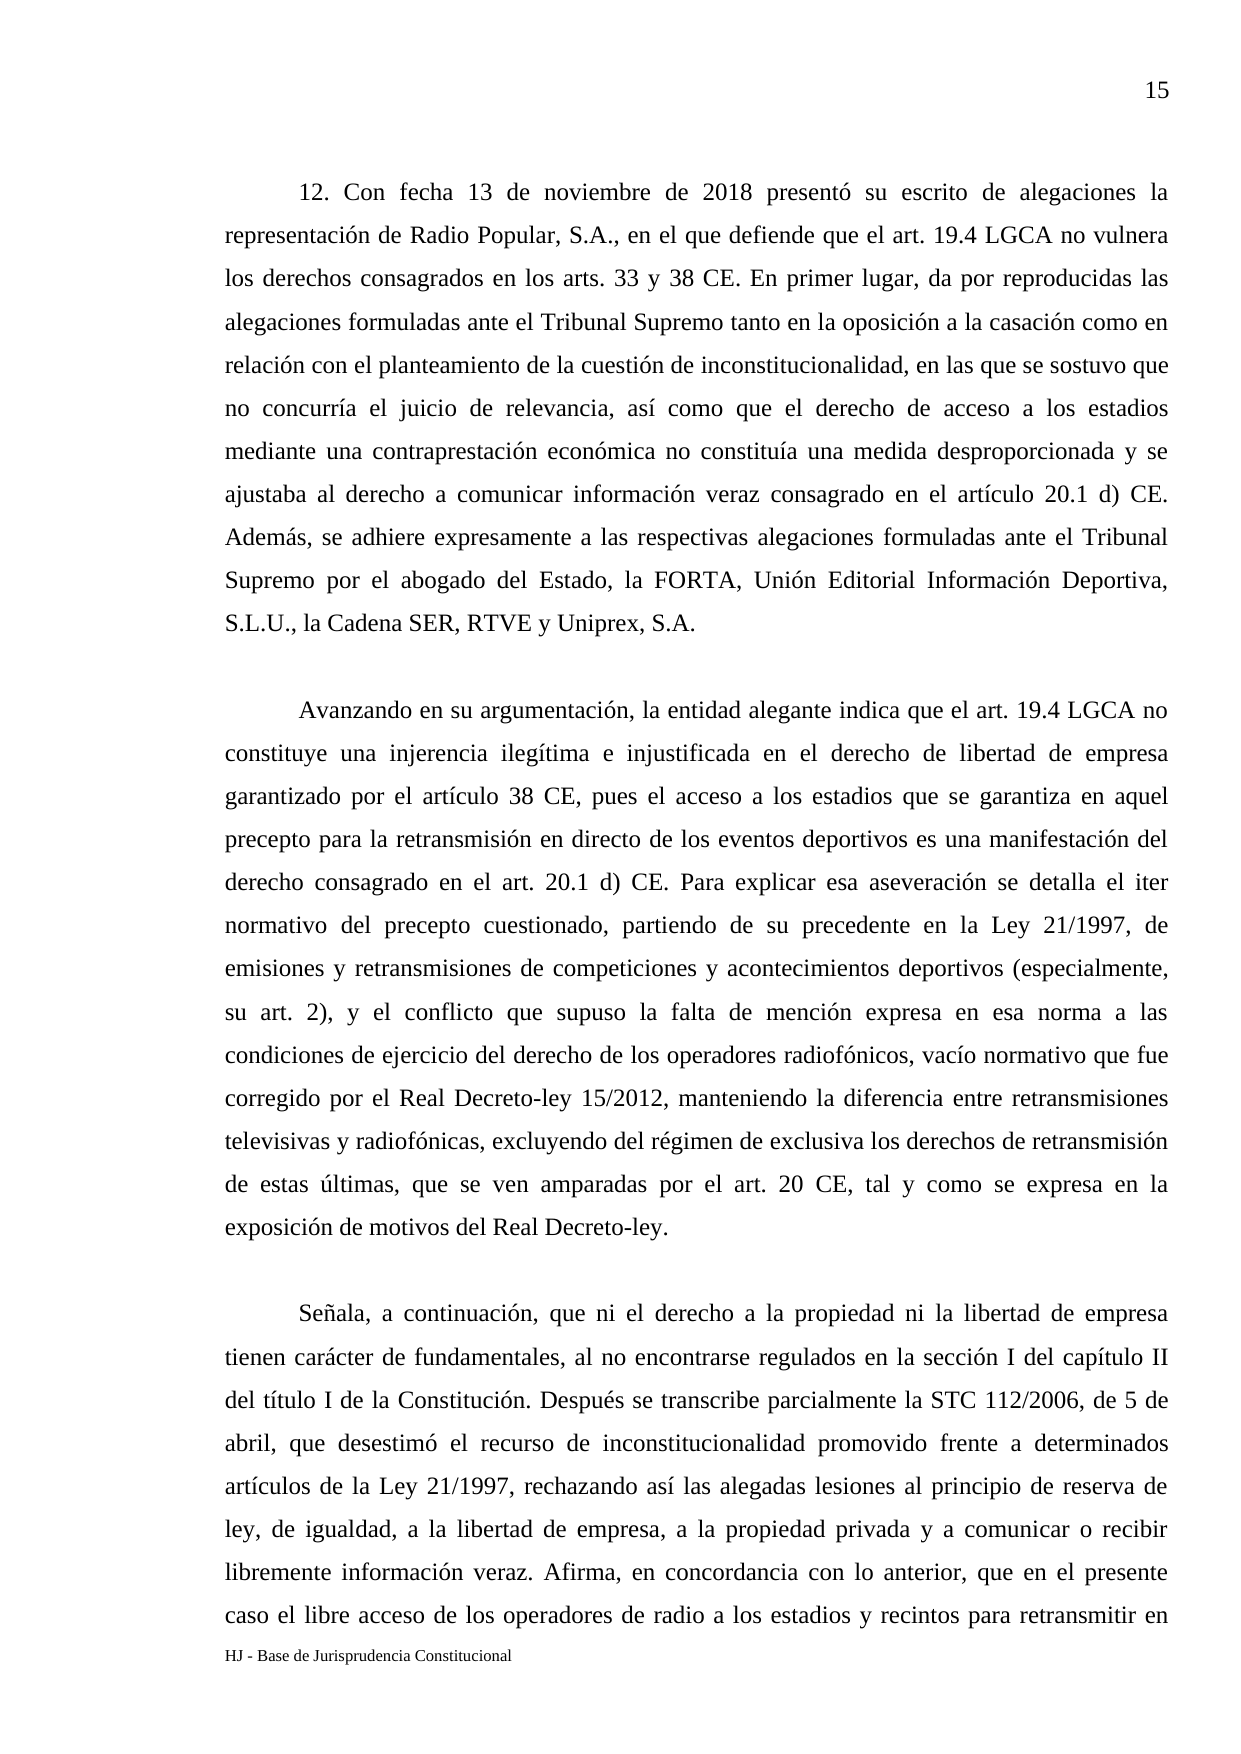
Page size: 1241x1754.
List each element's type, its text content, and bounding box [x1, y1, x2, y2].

text Avanzando en su argumentación, la entidad alegante indica que el art. 19.4 LGCA no constituye una injerencia ilegítima e injustificada en el derecho de libertad de empresa garantizado por el artículo 38 CE, pues el acceso a los estadios que se garantiza en aquel precepto para la retransmisión en directo de los eventos deportivos es una manifestación del derecho consagrado en el art. 20.1 d) CE. Para explicar esa aseveración se detalla el iter normativo del precepto cuestionado, partiendo de su precedente en la Ley 21/1997, de emisiones y retransmisiones de competiciones y acontecimientos deportivos (especialmente, su art. 2), y el conflicto que supuso la falta de mención expresa en esa norma a las condiciones de ejercicio del derecho de los operadores radiofónicos, vacío normativo que fue corregido por el Real Decreto-ley 15/2012, manteniendo la diferencia entre retransmisiones televisivas y radiofónicas, excluyendo del régimen de exclusiva los derechos de retransmisión de estas últimas, que se ven amparadas por el art. 20 CE, tal y como se expresa en la exposición de motivos del Real Decreto-ley. [224, 695, 1169, 1241]
text 12. Con fecha 13 de noviembre de 2018 presentó su escrito de alegaciones la representación de Radio Popular, S.A., en el que defiende que el art. 19.4 LGCA no vulnera los derechos consagrados en los arts. 33 y 38 CE. En primer lugar, da por reproducidas las alegaciones formuladas ante el Tribunal Supremo tanto en la oposición a la casación como en relación con el planteamiento de la cuestión de inconstitucionalidad, en las que se sostuvo que no concurría el juicio de relevancia, así como que el derecho de acceso a los estadios mediante una contraprestación económica no constituía una medida desproporcionada y se ajustaba al derecho a comunicar información veraz consagrado en el artículo 20.1 d) CE. Además, se adhiere expresamente a las respectivas alegaciones formuladas ante el Tribunal Supremo por el abogado del Estado, la FORTA, Unión Editorial Información Deportiva, S.L.U., la Cadena SER, RTVE y Uniprex, S.A. [224, 177, 1169, 637]
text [224, 1298, 1169, 1629]
